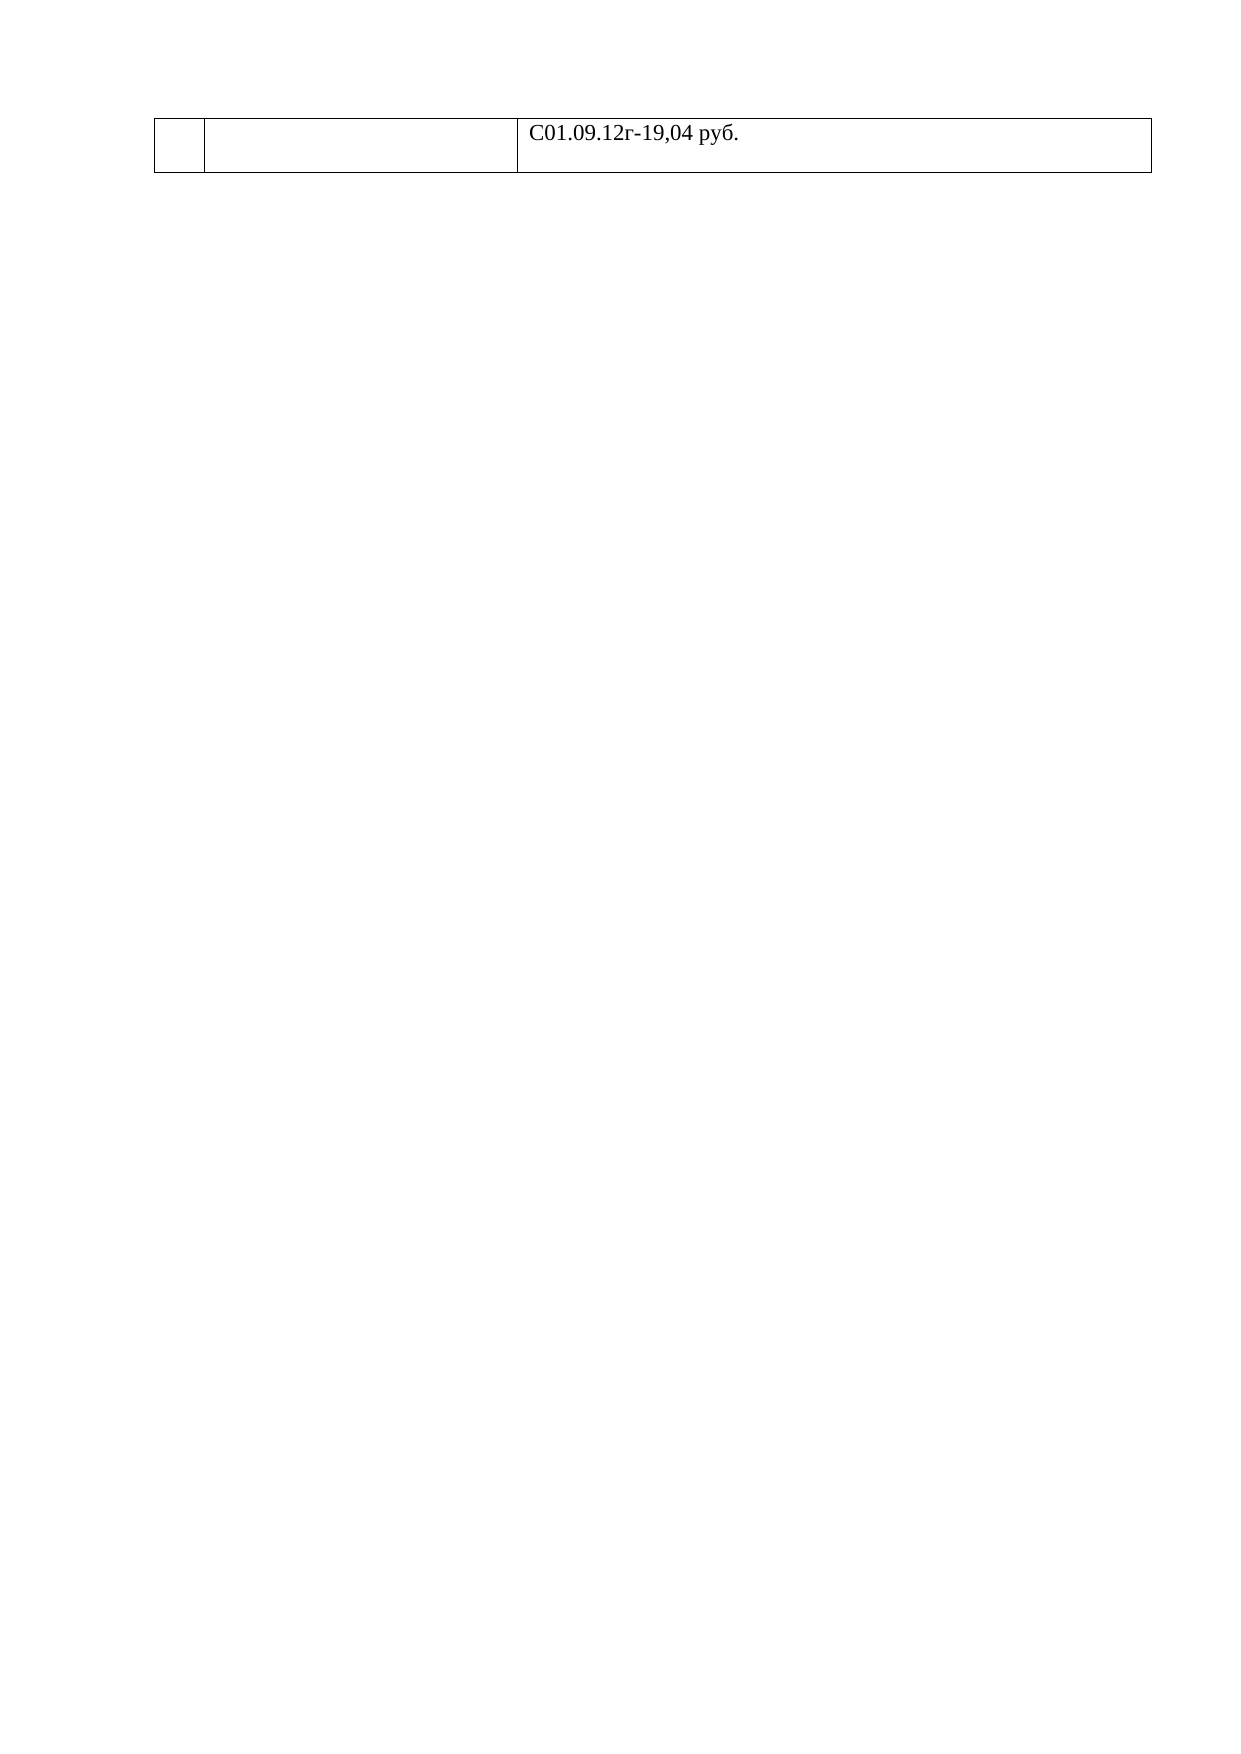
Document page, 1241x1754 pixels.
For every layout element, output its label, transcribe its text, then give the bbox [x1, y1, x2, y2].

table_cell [205, 119, 517, 172]
table_cell в [155, 119, 204, 172]
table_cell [518, 119, 1151, 172]
